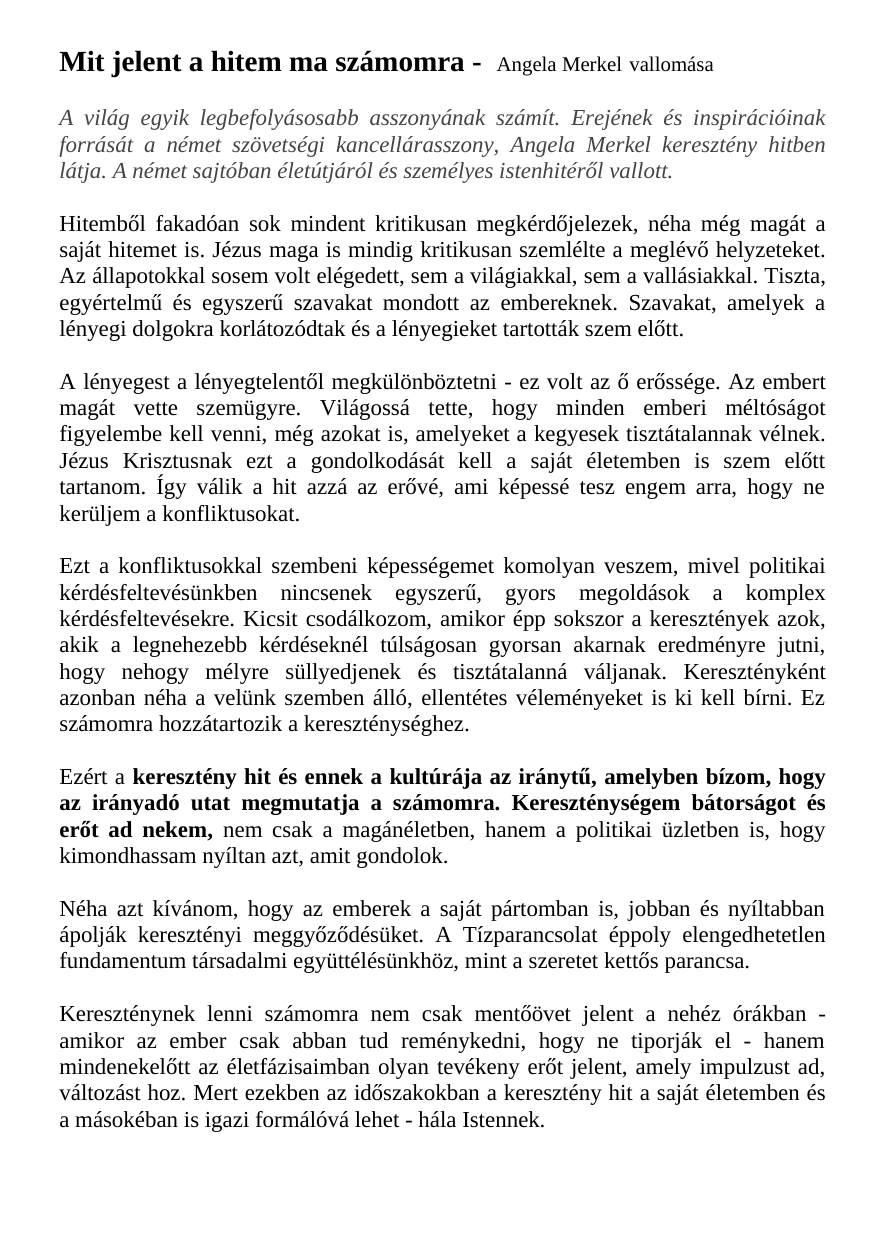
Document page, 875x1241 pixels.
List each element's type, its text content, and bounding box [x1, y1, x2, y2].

text Ezért a keresztény hit és ennek a kultúrája az iránytű, amelyben bízom, hogy az irányadó utat megmutatja a számomra. Kereszténységem bátorságot és erőt ad nekem, nem csak a magánéletben, hanem a politikai üzletben is, hogy kimondhassam nyíltan azt, amit gondolok. [59, 763, 827, 868]
text Hitemből fakadóan sok mindent kritikusan megkérdőjelezek, néha még magát a saját hitemet is. Jézus maga is mindig kritikusan szemlélte a meglévő helyzeteket. Az állapotokkal sosem volt elégedett, sem a világiakkal, sem a vallásiakkal. Tiszta, egyértelmű és egyszerű szavakat mondott az embereknek. Szavakat, amelyek a lényegi dolgokra korlátozódtak és a lényegieket tartották szem előtt. [59, 210, 827, 341]
text Néha azt kívánom, hogy az emberek a saját pártomban is, jobban és nyíltabban ápolják keresztényi meggyőződésüket. A Tízparancsolat éppoly elengedhetetlen fundamentum társadalmi együttélésünkhöz, mint a szeretet kettős parancsa. [59, 895, 827, 974]
text Mit jelent a hitem ma számomra - Angela Merkel vallomása [59, 44, 827, 78]
text A lényegest a lényegtelentől megkülönböztetni - ez volt az ő erőssége. Az embert magát vette szemügyre. Világossá tette, hogy minden emberi méltóságot figyelembe kell venni, még azokat is, amelyeket a kegyesek tisztátalannak vélnek. Jézus Krisztusnak ezt a gondolkodását kell a saját életemben is szem előtt tartanom. Így válik a hit azzá az erővé, ami képessé tesz engem arra, hogy ne kerüljem a konfliktusokat. [59, 368, 827, 526]
text A világ egyik legbefolyásosabb asszonyának számít. Erejének és inspirációinak forrását a német szövetségi kancellárasszony, Angela Merkel keresztény hitben látja. A német sajtóban életútjáról és személyes istenhitéről vallott. [59, 104, 827, 183]
text Ezt a konfliktusokkal szembeni képességemet komolyan veszem, mivel politikai kérdésfeltevésünkben nincsenek egyszerű, gyors megoldások a komplex kérdésfeltevésekre. Kicsit csodálkozom, amikor épp sokszor a keresztények azok, akik a legnehezebb kérdéseknél túlságosan gyorsan akarnak eredményre jutni, hogy nehogy mélyre süllyedjenek és tisztátalanná váljanak. Keresztényként azonban néha a velünk szemben álló, ellentétes véleményeket is ki kell bírni. Ez számomra hozzátartozik a kereszténységhez. [59, 552, 827, 737]
text Kereszténynek lenni számomra nem csak mentőövet jelent a nehéz órákban - amikor az ember csak abban tud reménykedni, hogy ne tiporják el - hanem mindenekelőtt az életfázisaimban olyan tevékeny erőt jelent, amely impulzust ad, változást hoz. Mert ezekben az időszakokban a keresztény hit a saját életemben és a másokéban is igazi formálóvá lehet - hála Istennek. [59, 1000, 827, 1132]
